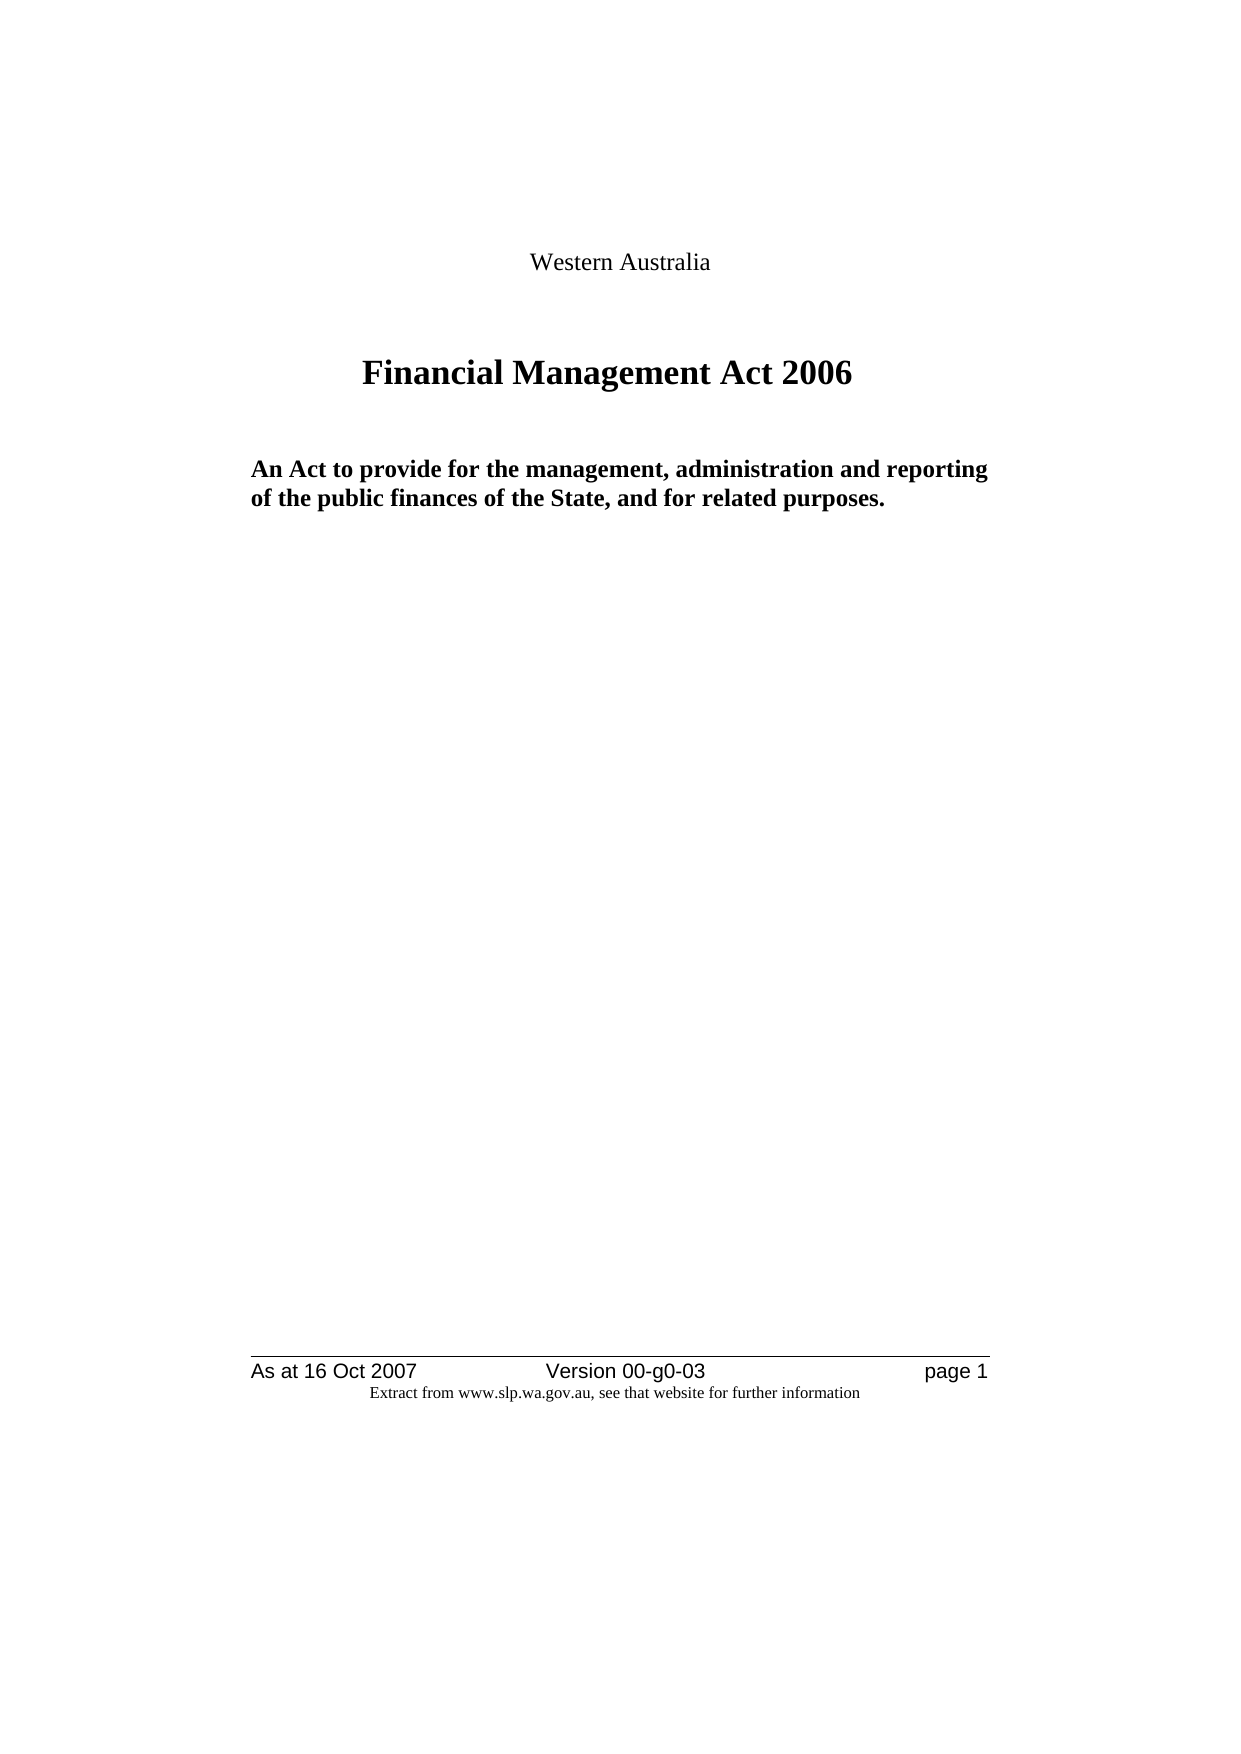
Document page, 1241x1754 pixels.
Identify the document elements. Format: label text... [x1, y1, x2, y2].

text Financial Management Act 2006 [276, 351, 939, 392]
text Western Australia [251, 247, 990, 276]
title An Act to provide for the management, administration and reporting of the public finances of the State, and for related purposes. [251, 454, 990, 512]
